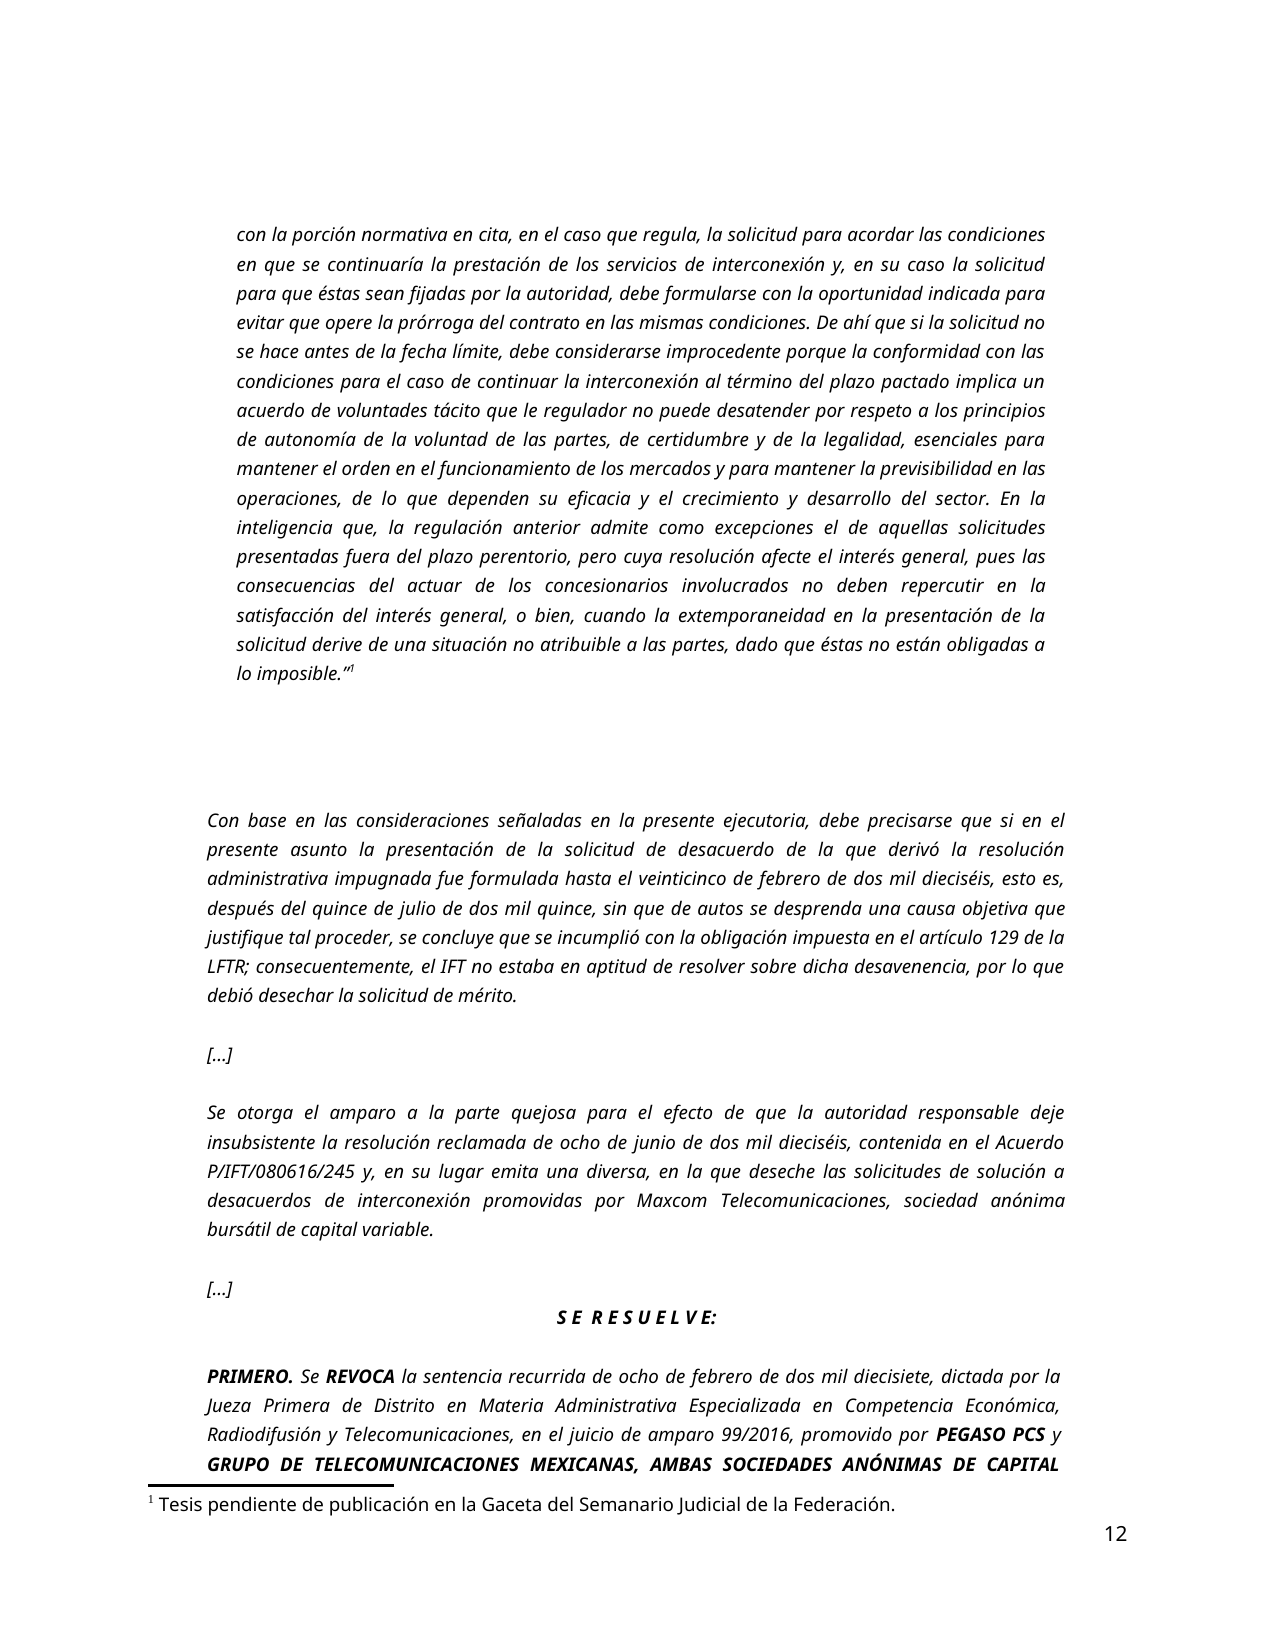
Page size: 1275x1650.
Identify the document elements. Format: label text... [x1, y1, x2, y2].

text Con base en las consideraciones señaladas en la presente ejecutoria, debe precisarse que si en el presente asunto la presentación de la solicitud de desacuerdo de la que derivó la resolución administrativa impugnada fue formulada hasta el veinticinco de febrero de dos mil dieciséis, esto es, después del quince de julio de dos mil quince, sin que de autos se desprenda una causa objetiva que justifique tal proceder, se concluye que se incumplió con la obligación impuesta en el artículo 129 de la LFTR; consecuentemente, el IFT no estaba en aptitud de resolver sobre dicha desavenencia, por lo que debió desechar la solicitud de mérito. [207, 807, 1068, 1008]
text Se otorga el amparo a la parte quejosa para el efecto de que la autoridad responsable deje insubsistente la resolución reclamada de ocho de junio de dos mil dieciséis, contenida en el Acuerdo P/IFT/080616/245 y, en su lugar emita una diversa, en la que deseche las solicitudes de solución a desacuerdos de interconexión promovidas por Maxcom Telecomunicaciones, sociedad anónima bursátil de capital variable. [207, 1100, 1068, 1242]
text […] [207, 1041, 1068, 1067]
text […] [207, 1275, 1068, 1301]
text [207, 1363, 1063, 1476]
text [236, 222, 1048, 686]
text S E R E S U E L V E: [207, 1304, 1068, 1330]
